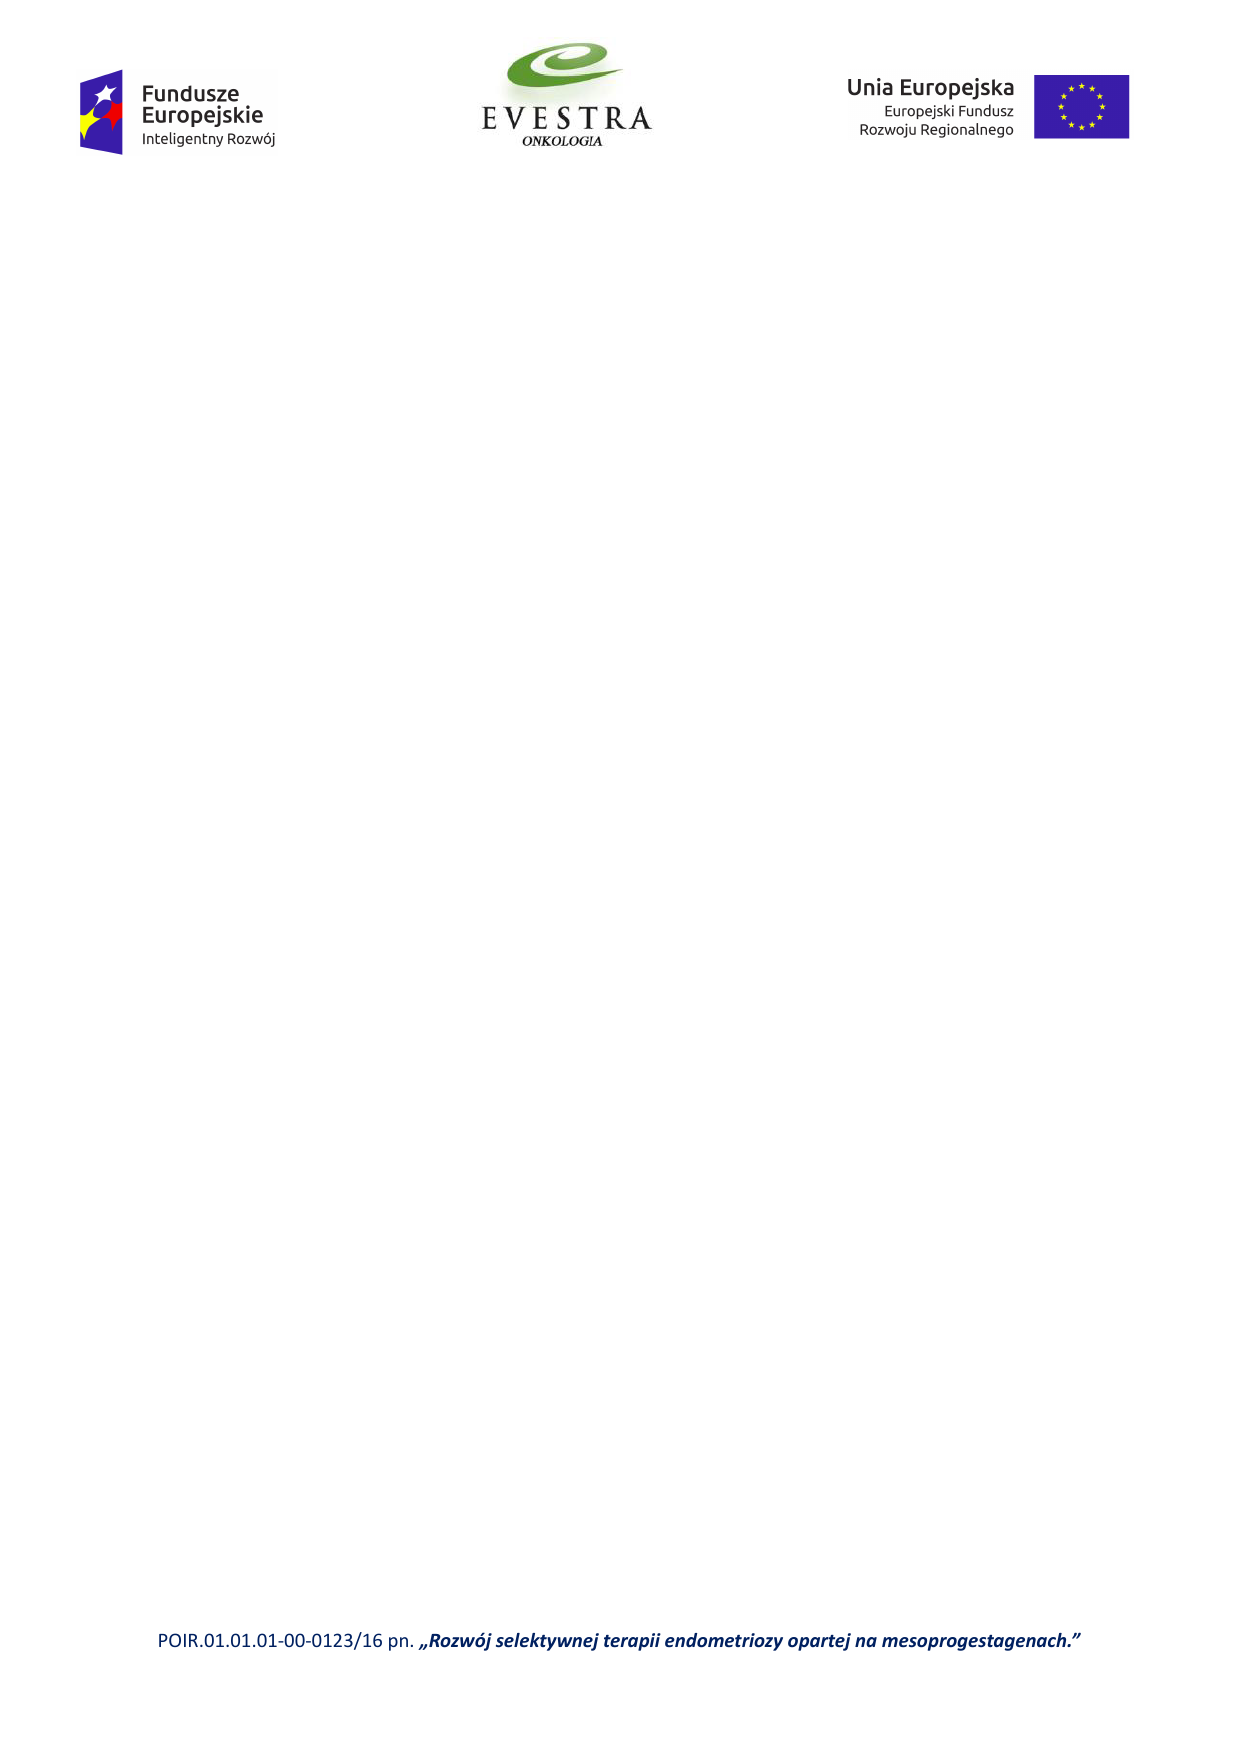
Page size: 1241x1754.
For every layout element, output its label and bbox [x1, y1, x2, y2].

picture [76, 69, 278, 156]
picture [847, 69, 1134, 140]
